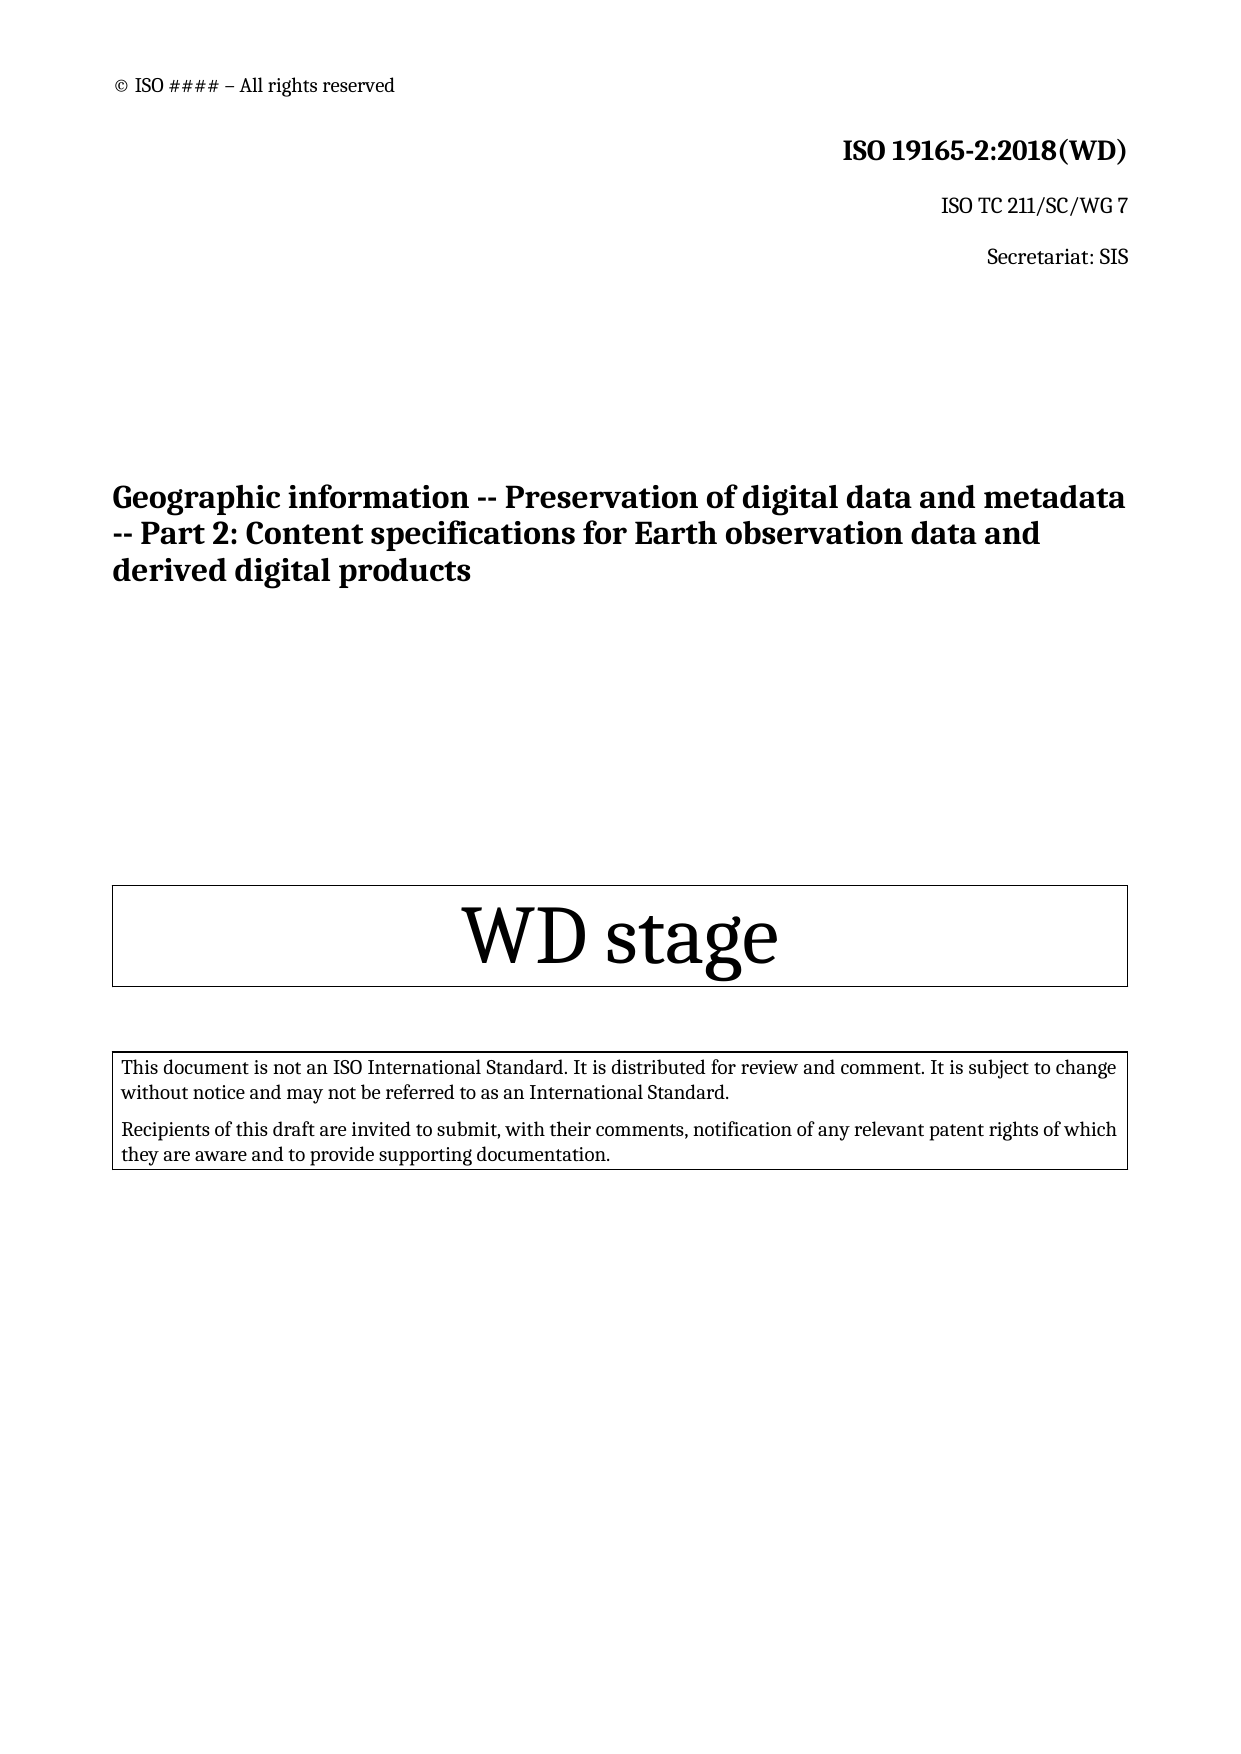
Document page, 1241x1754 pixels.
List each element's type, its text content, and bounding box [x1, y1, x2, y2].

text Recipients of this draft are invited to submit, with their comments, notification of any relevant patent rights of which they are aware and to provide supporting documentation. [113, 1114, 1127, 1169]
text ISO 19165-2:2018(WD) [112, 134, 1128, 168]
title Geographic information -- Preservation of digital data and metadata -- Part 2: Content specifications for Earth observation data and derived digital products [112, 479, 1128, 588]
text ISO TC 211/SC/WG 7 [112, 193, 1128, 219]
text This document is not an ISO International Standard. It is distributed for review and comment. It is subject to change without notice and may not be referred to as an International Standard. [113, 1053, 1127, 1104]
text Secretariat: SIS [112, 244, 1128, 271]
text WD stage [113, 886, 1127, 986]
